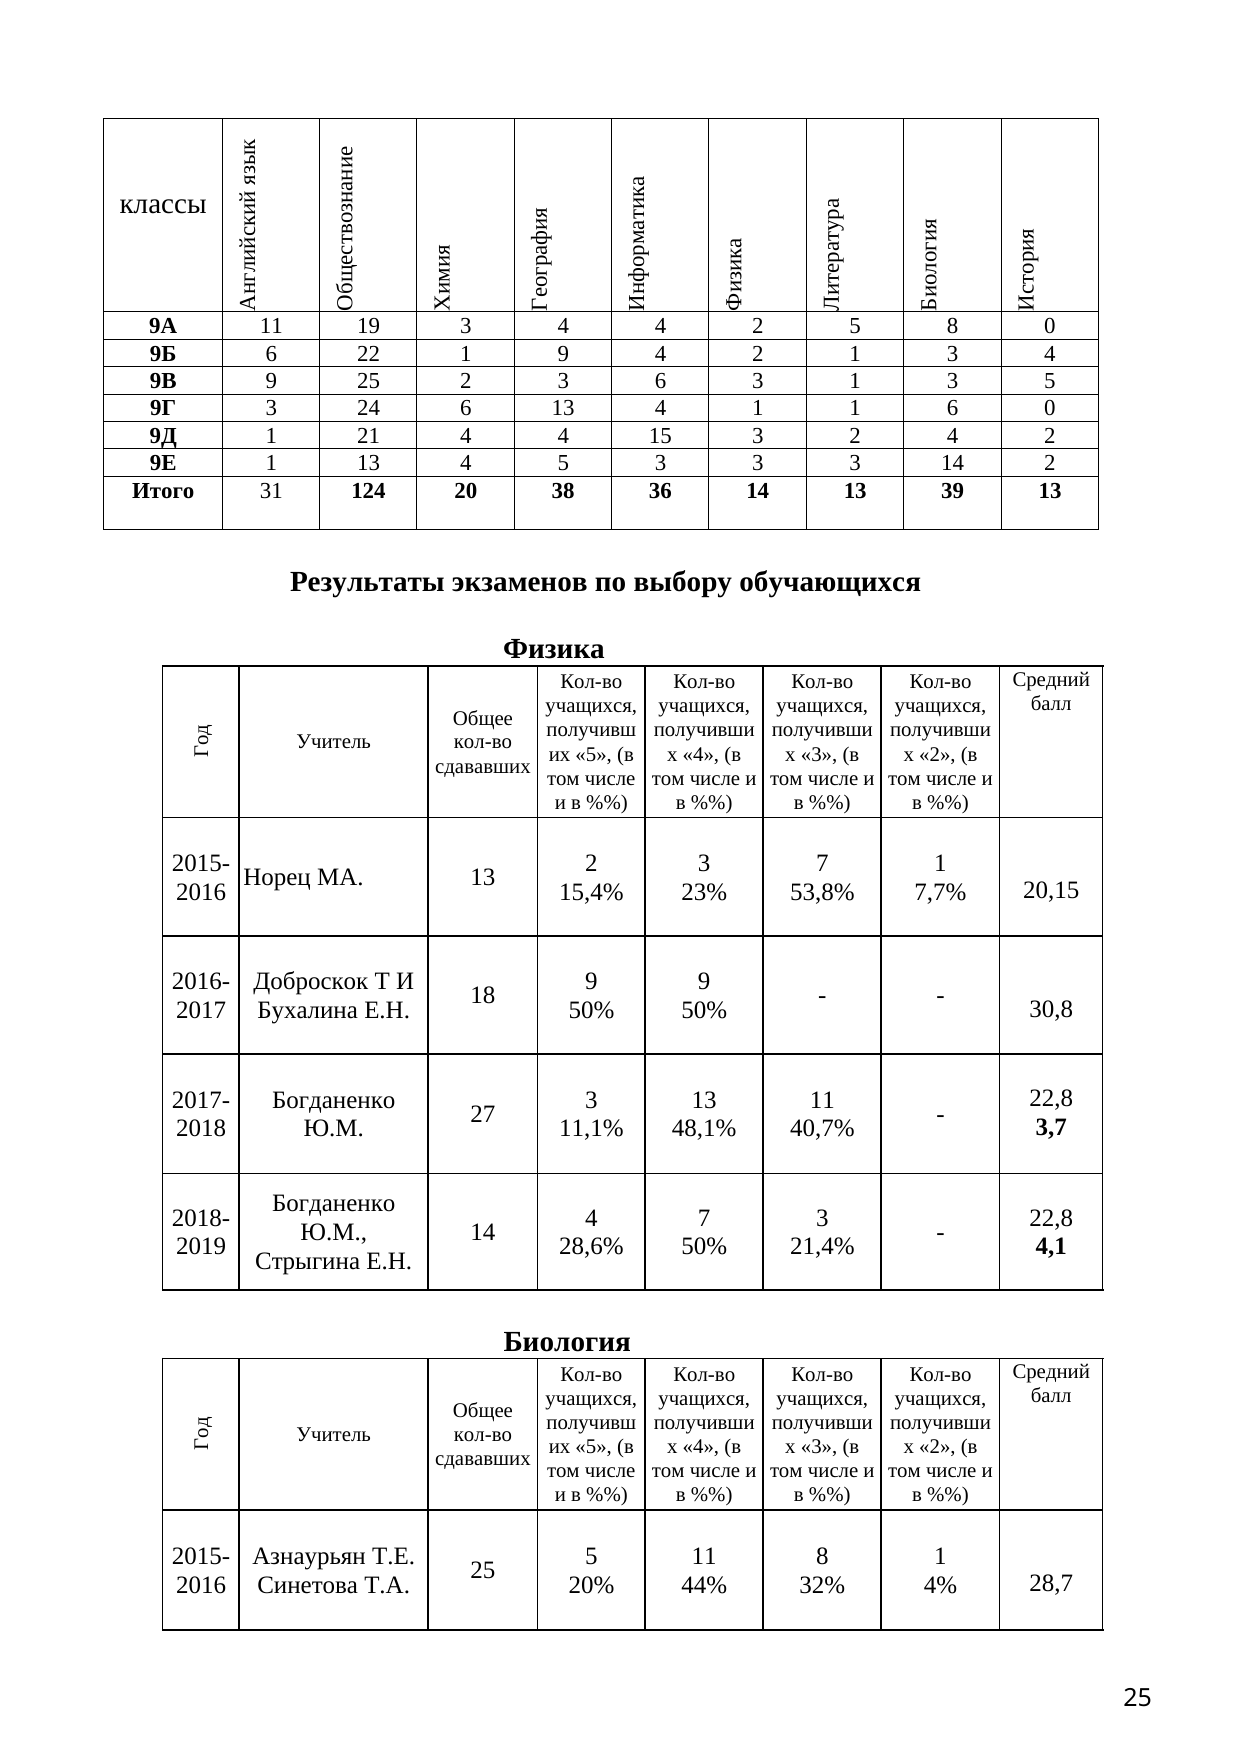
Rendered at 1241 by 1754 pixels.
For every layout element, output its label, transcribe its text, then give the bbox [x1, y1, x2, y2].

table_cell 3 [904, 367, 1001, 393]
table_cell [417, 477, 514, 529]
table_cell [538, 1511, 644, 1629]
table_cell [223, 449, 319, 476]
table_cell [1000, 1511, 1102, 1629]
table_cell 25 [320, 367, 416, 393]
table_cell 2 [709, 312, 806, 339]
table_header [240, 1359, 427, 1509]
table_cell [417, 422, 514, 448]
table_cell 9Г [104, 395, 222, 421]
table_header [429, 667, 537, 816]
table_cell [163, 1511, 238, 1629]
table_cell 9Б [104, 340, 222, 366]
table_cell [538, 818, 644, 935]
table_cell 9 [223, 367, 319, 393]
table_cell 9 [515, 340, 611, 366]
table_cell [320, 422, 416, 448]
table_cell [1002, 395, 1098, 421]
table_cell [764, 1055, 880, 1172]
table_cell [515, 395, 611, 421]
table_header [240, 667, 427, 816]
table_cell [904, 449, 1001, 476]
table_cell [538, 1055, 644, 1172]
table_cell 22 [320, 340, 416, 366]
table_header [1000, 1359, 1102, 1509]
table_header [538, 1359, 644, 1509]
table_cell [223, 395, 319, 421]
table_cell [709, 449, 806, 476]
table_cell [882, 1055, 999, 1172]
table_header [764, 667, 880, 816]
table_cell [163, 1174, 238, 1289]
table_cell 9А [104, 312, 222, 339]
table_cell 1 [417, 340, 514, 366]
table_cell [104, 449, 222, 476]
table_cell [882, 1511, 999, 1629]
table_cell 1 [807, 340, 903, 366]
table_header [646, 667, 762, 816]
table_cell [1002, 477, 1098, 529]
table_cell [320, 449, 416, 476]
table_cell 4 [612, 340, 708, 366]
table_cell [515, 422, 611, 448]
table_cell 5 [1002, 367, 1098, 393]
table_cell 6 [612, 367, 708, 393]
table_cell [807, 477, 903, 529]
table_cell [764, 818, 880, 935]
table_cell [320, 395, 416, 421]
table_header классы [104, 119, 222, 311]
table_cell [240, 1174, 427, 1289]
table_cell 19 [320, 312, 416, 339]
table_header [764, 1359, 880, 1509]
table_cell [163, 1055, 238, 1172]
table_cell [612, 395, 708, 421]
table_cell 2 [417, 367, 514, 393]
table_cell 11 [223, 312, 319, 339]
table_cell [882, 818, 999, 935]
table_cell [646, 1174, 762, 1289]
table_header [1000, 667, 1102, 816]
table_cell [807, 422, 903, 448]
table_cell Химия [417, 119, 514, 311]
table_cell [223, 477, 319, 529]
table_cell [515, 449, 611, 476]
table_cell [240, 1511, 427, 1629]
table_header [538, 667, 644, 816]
table_cell 0 [1002, 312, 1098, 339]
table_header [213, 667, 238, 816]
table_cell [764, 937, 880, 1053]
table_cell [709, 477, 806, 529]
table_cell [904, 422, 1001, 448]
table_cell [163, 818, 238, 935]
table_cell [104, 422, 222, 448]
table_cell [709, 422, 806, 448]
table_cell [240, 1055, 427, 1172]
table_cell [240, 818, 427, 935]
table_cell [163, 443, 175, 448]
table_cell 1 [807, 367, 903, 393]
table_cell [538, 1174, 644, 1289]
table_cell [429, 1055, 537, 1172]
table_cell Литература [807, 119, 903, 311]
table_cell 3 [709, 367, 806, 393]
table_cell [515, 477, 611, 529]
text Биология [59, 1324, 1152, 1358]
table_cell 4 [1002, 340, 1098, 366]
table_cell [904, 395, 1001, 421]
table_cell Физика [709, 119, 806, 311]
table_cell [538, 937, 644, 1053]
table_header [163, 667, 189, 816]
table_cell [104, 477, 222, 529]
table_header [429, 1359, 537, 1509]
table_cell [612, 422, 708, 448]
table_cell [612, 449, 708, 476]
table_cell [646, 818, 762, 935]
table_cell 3 [515, 367, 611, 393]
table_cell Обществознание [320, 119, 416, 311]
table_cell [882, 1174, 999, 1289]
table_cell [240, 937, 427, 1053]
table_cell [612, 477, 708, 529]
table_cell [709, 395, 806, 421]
table_cell 5 [807, 312, 903, 339]
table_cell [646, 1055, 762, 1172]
table_cell Биология [904, 119, 1001, 311]
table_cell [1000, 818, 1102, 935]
table_cell Английский язык [223, 119, 319, 311]
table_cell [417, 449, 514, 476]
table_cell 4 [515, 312, 611, 339]
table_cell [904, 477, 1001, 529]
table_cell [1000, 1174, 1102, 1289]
table_cell 2 [709, 340, 806, 366]
text Физика [59, 632, 1152, 665]
text Результаты экзаменов по выбору обучающихся [59, 564, 1152, 598]
table_cell География [515, 119, 611, 311]
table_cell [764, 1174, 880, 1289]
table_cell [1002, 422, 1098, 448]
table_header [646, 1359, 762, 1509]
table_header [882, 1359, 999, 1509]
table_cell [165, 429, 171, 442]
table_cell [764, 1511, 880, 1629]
table_cell 8 [904, 312, 1001, 339]
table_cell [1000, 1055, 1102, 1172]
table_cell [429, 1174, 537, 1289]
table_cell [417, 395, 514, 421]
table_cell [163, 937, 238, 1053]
table_cell История [1002, 119, 1098, 311]
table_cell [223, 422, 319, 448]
table_cell 3 [904, 340, 1001, 366]
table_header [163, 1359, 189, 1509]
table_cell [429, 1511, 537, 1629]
table_cell Информатика [612, 119, 708, 311]
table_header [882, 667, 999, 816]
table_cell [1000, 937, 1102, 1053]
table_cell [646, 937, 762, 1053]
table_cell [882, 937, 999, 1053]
table_cell 6 [223, 340, 319, 366]
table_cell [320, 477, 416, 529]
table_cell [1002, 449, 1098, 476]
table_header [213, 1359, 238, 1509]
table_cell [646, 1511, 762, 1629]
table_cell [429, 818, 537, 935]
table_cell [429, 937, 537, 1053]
table_cell 4 [612, 312, 708, 339]
table_cell 9В [104, 367, 222, 393]
table_cell 3 [417, 312, 514, 339]
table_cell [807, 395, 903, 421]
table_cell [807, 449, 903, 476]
